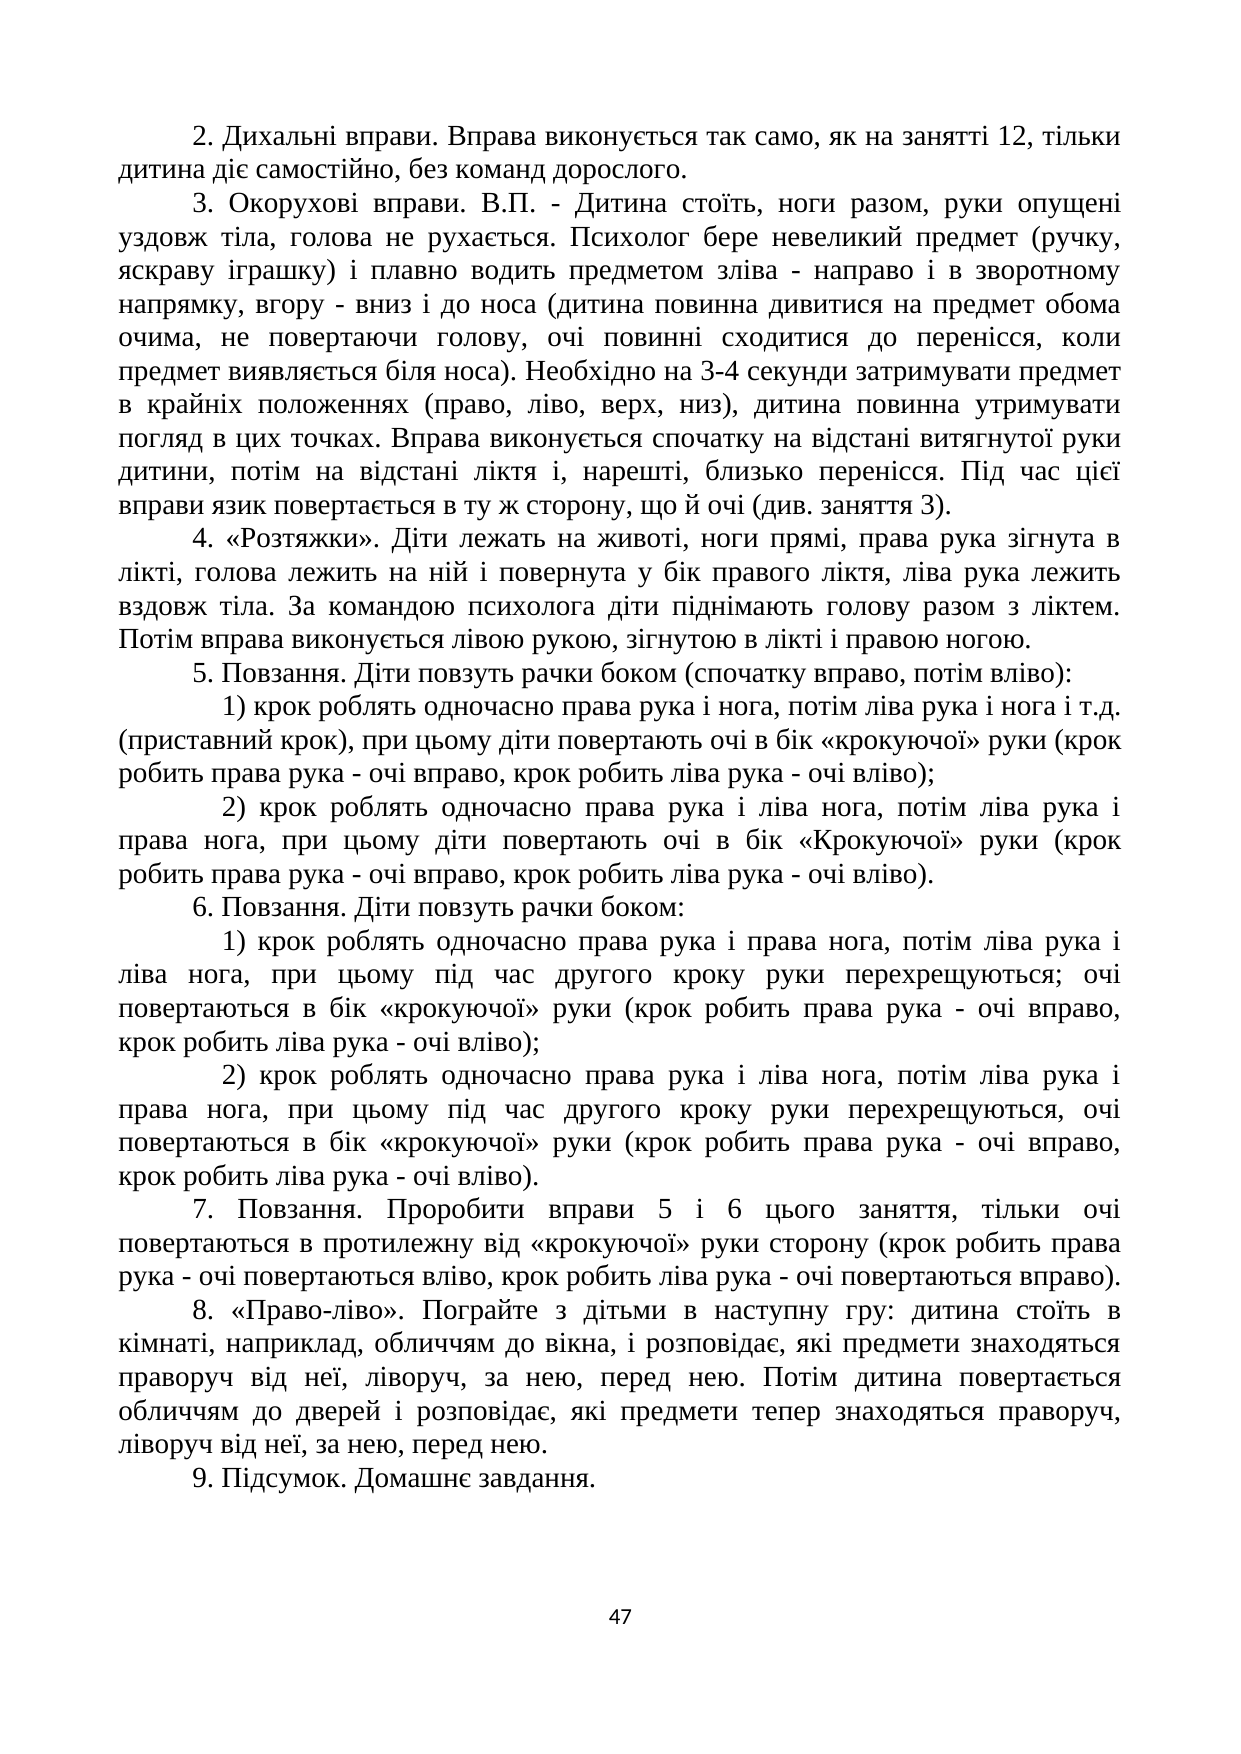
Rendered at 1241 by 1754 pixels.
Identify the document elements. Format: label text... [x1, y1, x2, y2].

text 1) крок роблять одночасно права рука і нога, потім ліва рука і нога і т.д. (приставний крок), при цьому діти повертають очі в бік «крокуючої» руки (крок робить права рука - очі вправо, крок робить ліва рука - очі вліво); [118, 688, 1122, 789]
text 7. Повзання. Проробити вправи 5 і 6 цього заняття, тільки очі повертаються в протилежну від «крокуючої» руки сторону (крок робить права рука - очі повертаються вліво, крок робить ліва рука - очі повертаються вправо). [118, 1191, 1122, 1292]
text 4. «Розтяжки». Діти лежать на животі, ноги прямі, права рука зігнута в лікті, голова лежить на ній і повернута у бік правого ліктя, ліва рука лежить вздовж тіла. За командою психолога діти піднімають голову разом з ліктем. Потім вправа виконується лівою рукою, зігнутою в лікті і правою ногою. [118, 521, 1122, 655]
text 2. Дихальні вправи. Вправа виконується так само, як на занятті 12, тільки дитина діє самостійно, без команд дорослого. [118, 118, 1122, 185]
text 5. Повзання. Діти повзуть рачки боком (спочатку вправо, потім вліво): [118, 655, 1122, 688]
text 3. Окорухові вправи. В.П. - Дитина стоїть, ноги разом, руки опущені уздовж тіла, голова не рухається. Психолог бере невеликий предмет (ручку, яскраву іграшку) і плавно водить предметом зліва - направо і в зворотному напрямку, вгору - вниз і до носа (дитина повинна дивитися на предмет обома очима, не повертаючи голову, очі повинні сходитися до перенісся, коли предмет виявляється біля носа). Необхідно на 3-4 секунди затримувати предмет в крайніх положеннях (право, ліво, верх, низ), дитина повинна утримувати погляд в цих точках. Вправа виконується спочатку на відстані витягнутої руки дитини, потім на відстані ліктя і, нарешті, близько перенісся. Під час цієї вправи язик повертається в ту ж сторону, що й очі (див. заняття 3). [118, 185, 1122, 521]
text 9. Підсумок. Домашнє завдання. [118, 1460, 1122, 1493]
text 2) крок роблять одночасно права рука і ліва нога, потім ліва рука і права нога, при цьому під час другого кроку руки перехрещуються, очі повертаються в бік «крокуючої» руки (крок робить права рука - очі вправо, крок робить ліва рука - очі вліво). [118, 1057, 1122, 1191]
text 8. «Право-ліво». Пограйте з дітьми в наступну гру: дитина стоїть в кімнаті, наприклад, обличчям до вікна, і розповідає, які предмети знаходяться праворуч від неї, ліворуч, за нею, перед нею. Потім дитина повертається обличчям до дверей і розповідає, які предмети тепер знаходяться праворуч, ліворуч від неї, за нею, перед нею. [118, 1292, 1122, 1460]
text 6. Повзання. Діти повзуть рачки боком: [118, 889, 1122, 923]
text 2) крок роблять одночасно права рука і ліва нога, потім ліва рука і права нога, при цьому діти повертають очі в бік «Крокуючої» руки (крок робить права рука - очі вправо, крок робить ліва рука - очі вліво). [118, 789, 1122, 889]
text 1) крок роблять одночасно права рука і права нога, потім ліва рука і ліва нога, при цьому під час другого кроку руки перехрещуються; очі повертаються в бік «крокуючої» руки (крок робить права рука - очі вправо, крок робить ліва рука - очі вліво); [118, 923, 1122, 1057]
